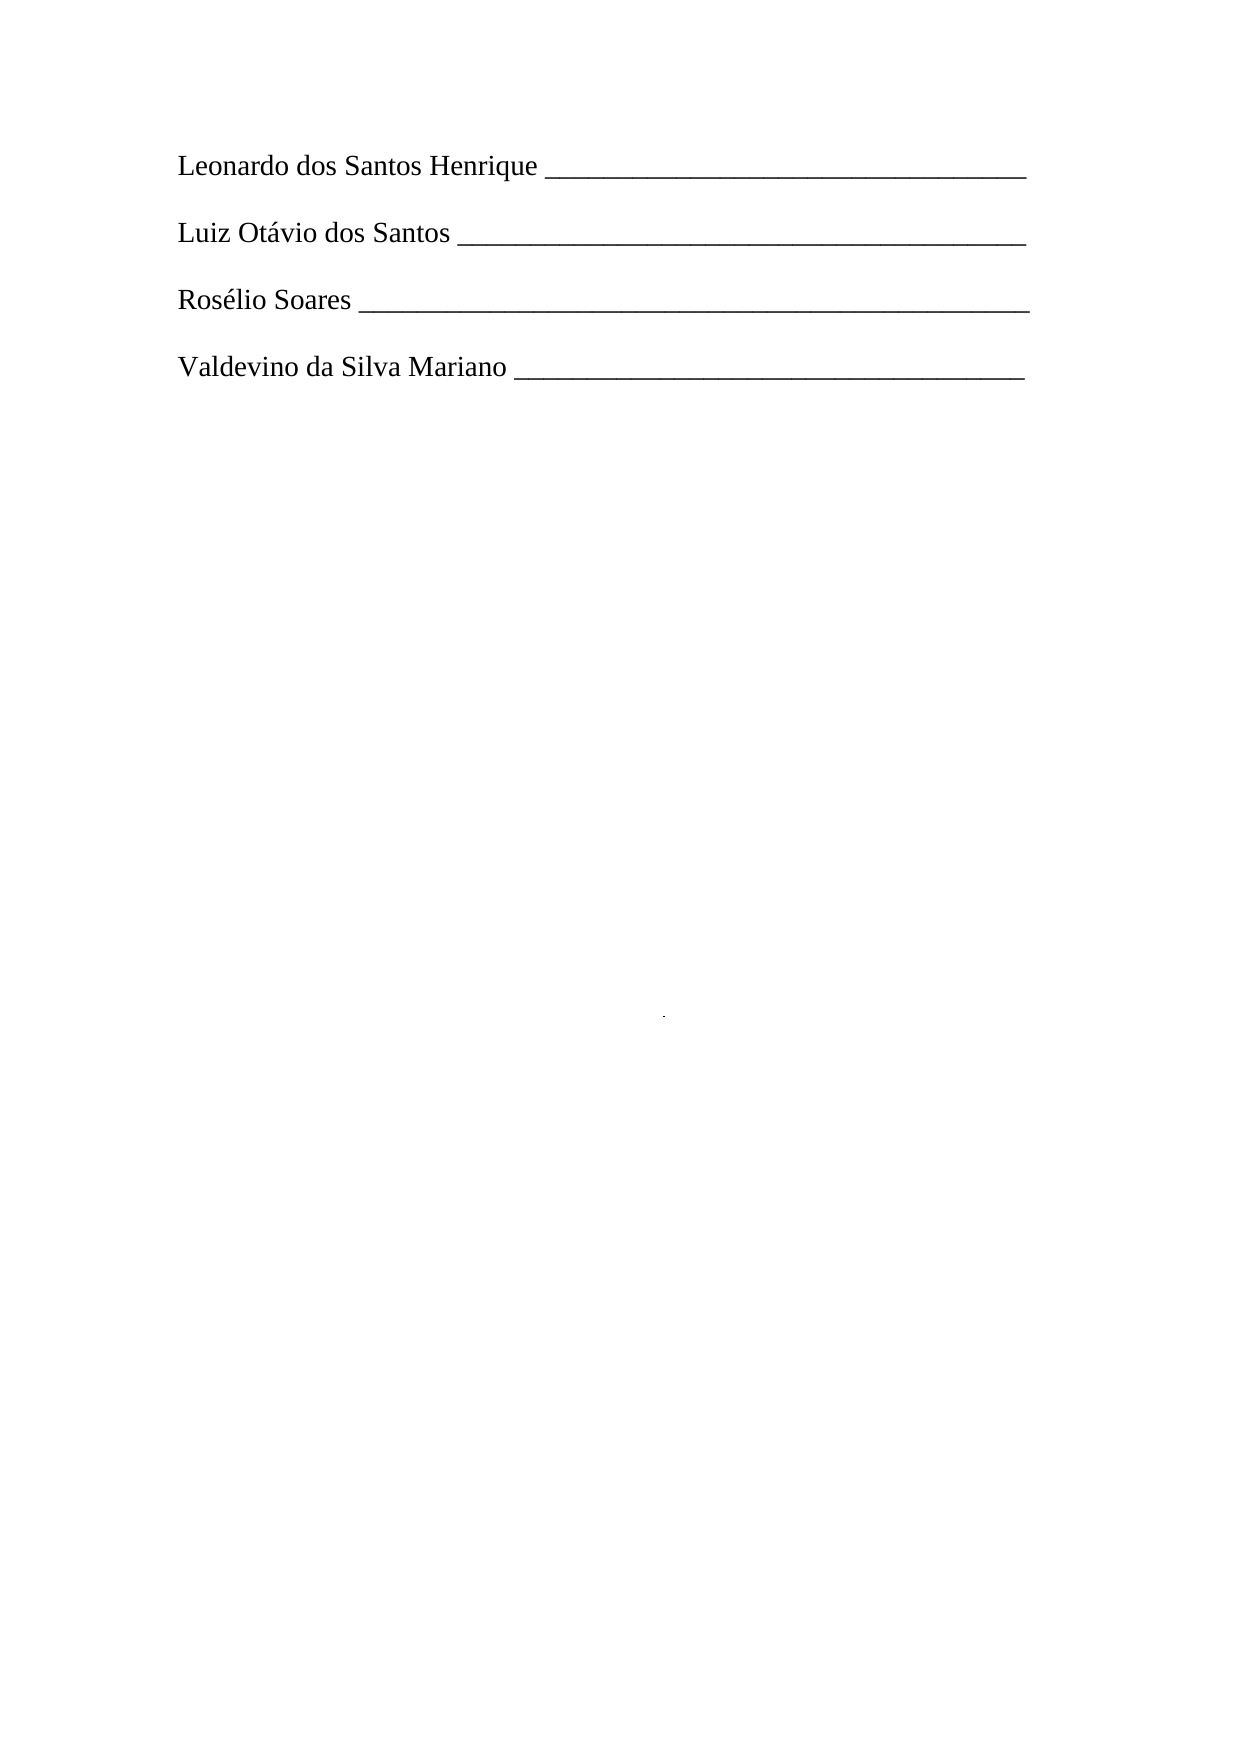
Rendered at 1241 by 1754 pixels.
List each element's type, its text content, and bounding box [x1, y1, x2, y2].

text Valdevino da Silva Mariano ___________________________________ [177, 349, 1063, 382]
text Leonardo dos Santos Henrique _________________________________ [177, 148, 1063, 181]
text Luiz Otávio dos Santos _______________________________________ [177, 215, 1063, 248]
text Rosélio Soares ______________________________________________ [177, 282, 1063, 315]
